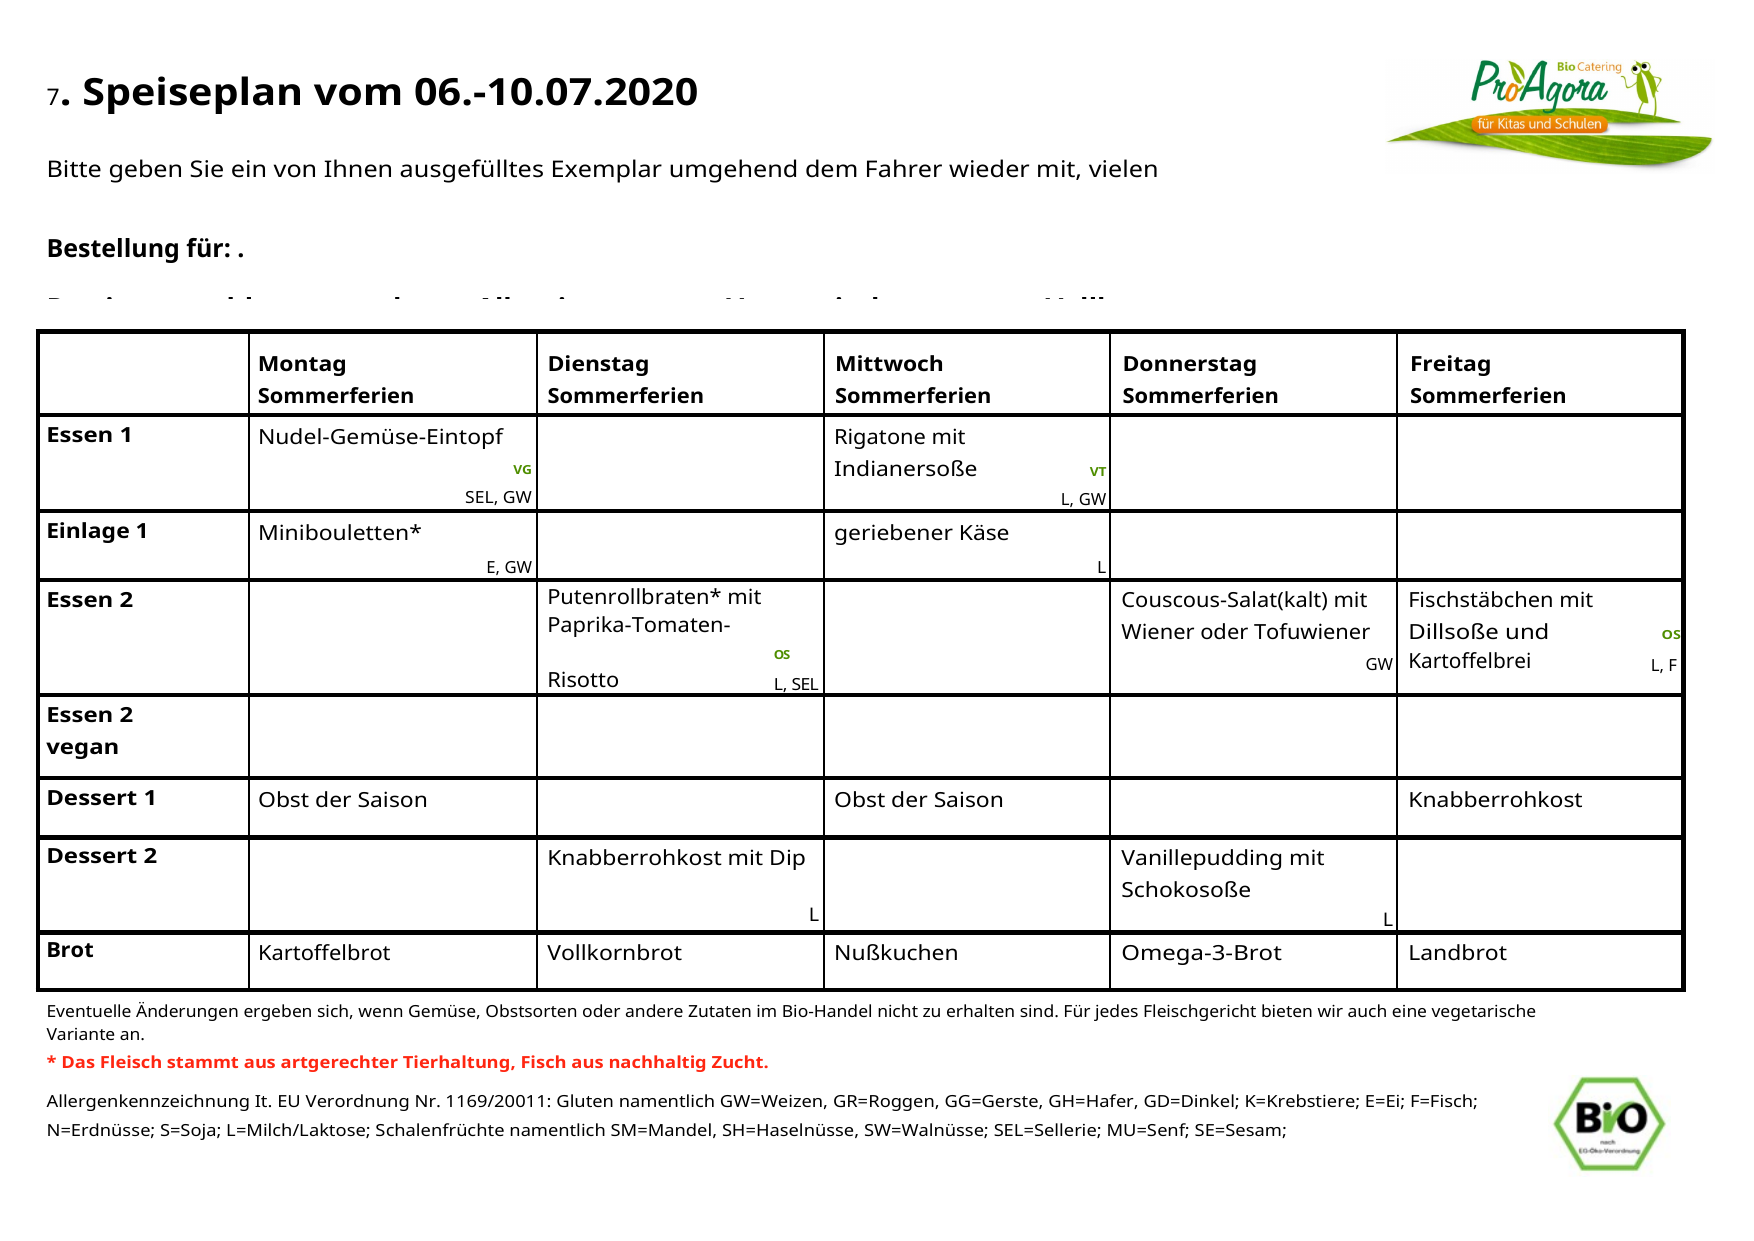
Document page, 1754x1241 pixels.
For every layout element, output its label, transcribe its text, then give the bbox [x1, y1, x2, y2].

table_cell Dessert 2 [40, 840, 248, 930]
table_cell [1111, 697, 1396, 776]
table_cell Couscous-Salat(kalt) mit Wiener oder Tofuwiener GW [1111, 582, 1396, 693]
table_cell [1398, 697, 1681, 776]
table_cell [1111, 417, 1396, 508]
table_cell Omega-3-Brot L, GD, GW [1111, 935, 1396, 988]
table_cell [1398, 840, 1681, 930]
table_cell Einlage 1 [40, 513, 248, 577]
table_cell Kartoffelbrot GR, GW [250, 935, 536, 988]
table_cell Brot [40, 935, 248, 988]
picture [1385, 59, 1715, 174]
table_cell Putenrollbraten* mit Paprika-Tomaten- OS Risotto L, SEL [538, 582, 823, 693]
table_header [40, 334, 248, 412]
table_cell Nudel-Gemüse-Eintopf VG SEL, GW [250, 417, 536, 508]
table_cell Fischstäbchen mit Dillsoße und OS Kartoffelbrei L, F [1398, 582, 1681, 693]
table_header Donnerstag Sommerferien [1111, 334, 1396, 412]
table_cell [538, 417, 823, 508]
table_cell [1111, 513, 1396, 577]
table_header Montag Sommerferien [250, 334, 536, 412]
table_cell [1398, 513, 1681, 577]
table_cell Knabberrohkost mit Dip L [538, 840, 823, 930]
table_cell [250, 697, 536, 776]
table_cell Obst der Saison [825, 780, 1109, 835]
table_cell Minibouletten* E, GW [250, 513, 536, 577]
table_cell [538, 697, 823, 776]
table_header Freitag Sommerferien [1398, 334, 1681, 412]
picture [1548, 1075, 1671, 1177]
table_cell [825, 697, 1109, 776]
table_header Mittwoch Sommerferien [825, 334, 1109, 412]
table_cell Essen 2 vegan [40, 697, 248, 776]
table_cell [250, 840, 536, 930]
table_cell Rigatone mit Indianersoße VT L, GW [825, 417, 1109, 508]
table_cell Dessert 1 [40, 780, 248, 835]
table_cell geriebener Käse L [825, 513, 1109, 577]
table_cell Landbrot GR, GW [1398, 935, 1681, 988]
table_cell [1111, 780, 1396, 835]
table_cell [825, 582, 1109, 693]
table_header Dienstag Sommerferien [538, 334, 823, 412]
table_cell Knabberrohkost [1398, 780, 1681, 835]
table_cell Essen 1 [40, 417, 248, 508]
table_cell Vanillepudding mit Schokosoße L [1111, 840, 1396, 930]
table_cell [825, 840, 1109, 930]
table_cell [250, 582, 536, 693]
table_cell Vollkornbrot GD, GR, GW [538, 935, 823, 988]
table_cell [1398, 417, 1681, 508]
table_cell Nußkuchen L, E, GD, GW, SH, SW [825, 935, 1109, 988]
table_cell Essen 2 [40, 582, 248, 693]
table_cell [538, 780, 823, 835]
table_cell [538, 513, 823, 577]
table_cell Obst der Saison [250, 780, 536, 835]
